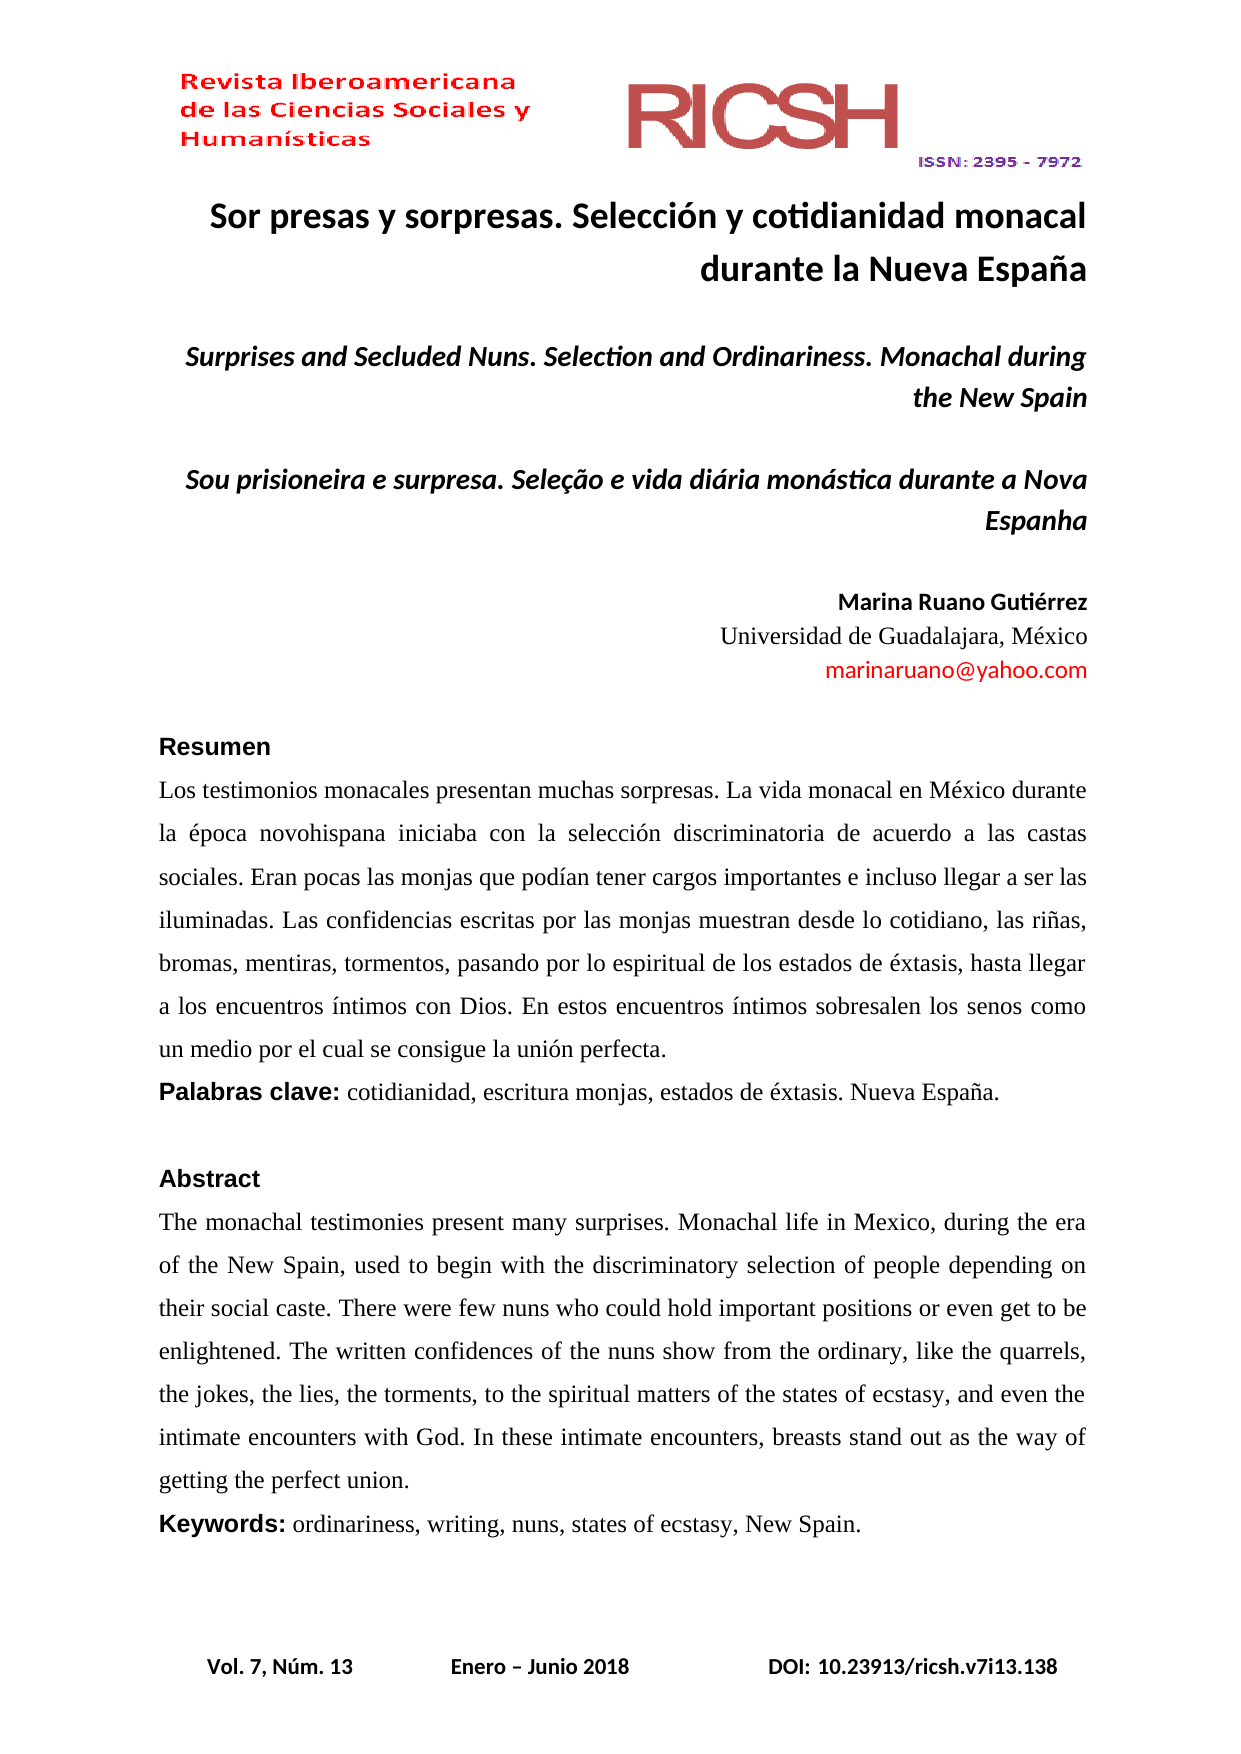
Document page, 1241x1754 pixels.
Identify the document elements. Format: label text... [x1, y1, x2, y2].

text Palabras clave: cotidianidad, escritura monjas, estados de éxtasis. Nueva España. [158, 1077, 1087, 1106]
text Sor presas y sorpresas. Selección y cotidianidad monacal durante la Nueva España [158, 192, 1087, 291]
text Keywords: ordinariness, writing, nuns, states of ecstasy, New Spain. [158, 1509, 1087, 1537]
text Resumen [158, 732, 1087, 761]
text Los testimonios monacales presentan muchas sorpresas. La vida monacal en México durante la época novohispana iniciaba con la selección discriminatoria de acuerdo a las castas sociales. Eran pocas las monjas que podían tener cargos importantes e incluso llegar a ser las iluminadas. Las confidencias escritas por las monjas muestran desde lo cotidiano, las riñas, bromas, mentiras, tormentos, pasando por lo espiritual de los estados de éxtasis, hasta llegar a los encuentros íntimos con Dios. En estos encuentros íntimos sobresalen los senos como un medio por el cual se consigue la unión perfecta. [158, 775, 1087, 1063]
text Universidad de Guadalajara, México [158, 621, 1087, 650]
text Surprises and Secluded Nuns. Selection and Ordinariness. Monachal during the New Spain [158, 297, 1087, 415]
text Marina Ruano Gutiérrez [158, 586, 1087, 617]
text marinaruano@yahoo.com [158, 654, 1087, 685]
text The monachal testimonies present many surprises. Monachal life in Mexico, during the era of the New Spain, used to begin with the discriminatory selection of people depending on their social caste. There were few nuns who could hold important positions or even get to be enlightened. The written confidences of the nuns show from the ordinary, like the quarrels, the jokes, the lies, the torments, to the spiritual matters of the states of ecstasy, and even the intimate encounters with God. In these intimate encounters, breasts stand out as the way of getting the perfect union. [158, 1207, 1087, 1494]
text Sou prisioneira e surpresa. Seleção e vida diária monástica durante a Nova Espanha [158, 461, 1087, 538]
picture [180, 73, 1085, 168]
text Abstract [158, 1164, 1087, 1192]
